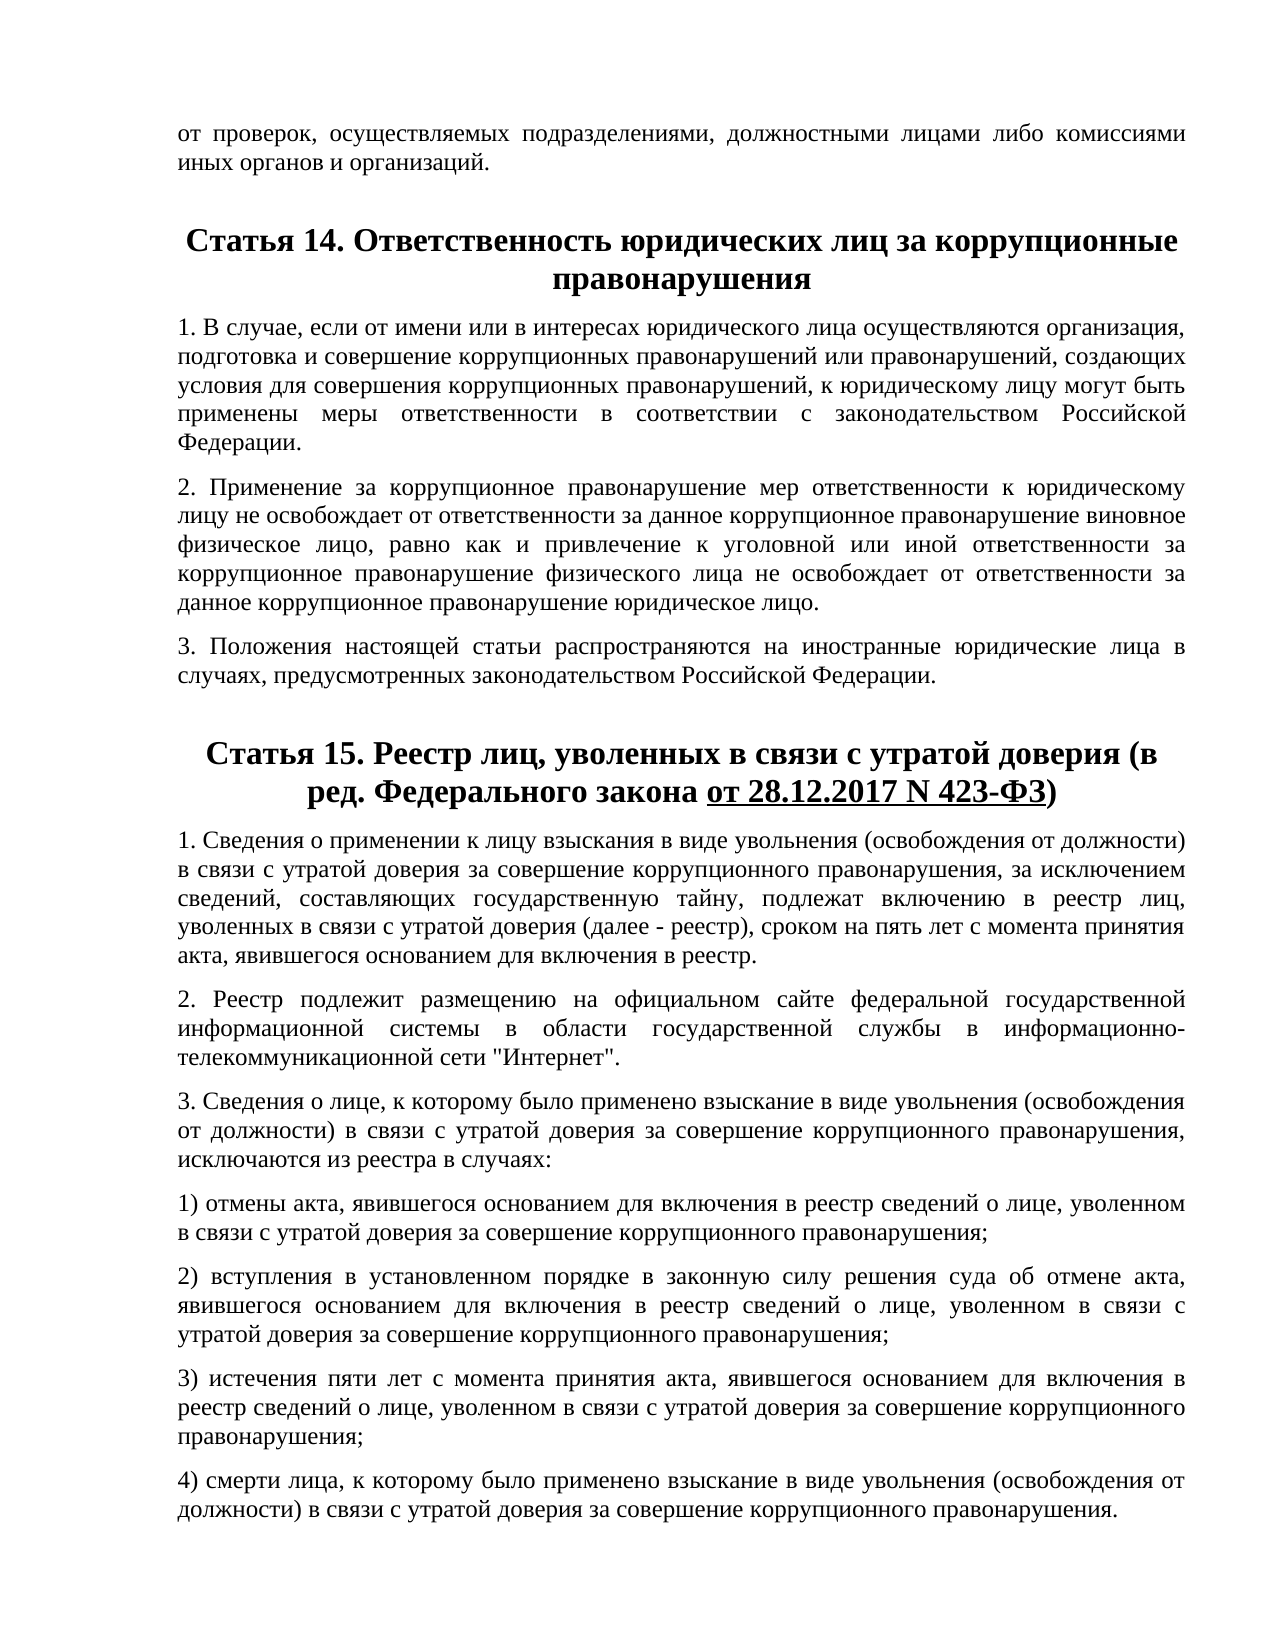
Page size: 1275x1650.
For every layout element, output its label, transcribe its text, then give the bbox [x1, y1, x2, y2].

text 2. Применение за коррупционное правонарушение мер ответственности к юридическому лицу не освобождает от ответственности за данное коррупционное правонарушение виновное физическое лицо, равно как и привлечение к уголовной или иной ответственности за коррупционное правонарушение физического лица не освобождает от ответственности за данное коррупционное правонарушение юридическое лицо. [177, 472, 1186, 615]
text 3. Сведения о лице, к которому было применено взыскание в виде увольнения (освобождения от должности) в связи с утратой доверия за совершение коррупционного правонарушения, исключаются из реестра в случаях: [177, 1086, 1186, 1173]
text 1) отмены акта, явившегося основанием для включения в реестр сведений о лице, уволенном в связи с утратой доверия за совершение коррупционного правонарушения; [177, 1188, 1186, 1246]
text 2. Реестр подлежит размещению на официальном сайте федеральной государственной информационной системы в области государственной службы в информационно-телекоммуникационной сети "Интернет". [177, 984, 1186, 1071]
text 1. Сведения о применении к лицу взыскания в виде увольнения (освобождения от должности) в связи с утратой доверия за совершение коррупционного правонарушения, за исключением сведений, составляющих государственную тайну, подлежат включению в реестр лиц, уволенных в связи с утратой доверия (далее - реестр), сроком на пять лет с момента принятия акта, явившегося основанием для включения в реестр. [177, 825, 1186, 969]
text 3) истечения пяти лет с момента принятия акта, явившегося основанием для включения в реестр сведений о лице, уволенном в связи с утратой доверия за совершение коррупционного правонарушения; [177, 1363, 1186, 1449]
text 3. Положения настоящей статьи распространяются на иностранные юридические лица в случаях, предусмотренных законодательством Российской Федерации. [177, 631, 1186, 688]
text 1. В случае, если от имени или в интересах юридического лица осуществляются организация, подготовка и совершение коррупционных правонарушений или правонарушений, создающих условия для совершения коррупционных правонарушений, к юридическому лицу могут быть применены меры ответственности в соответствии с законодательством Российской Федерации. [177, 312, 1186, 456]
text Статья 14. Ответственность юридических лиц за коррупционные правонарушения [177, 220, 1186, 297]
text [177, 118, 1186, 176]
text Статья 15. Реестр лиц, уволенных в связи с утратой доверия (в ред. Федерального закона от 28.12.2017 N 423-ФЗ) [177, 733, 1186, 809]
text 4) смерти лица, к которому было применено взыскание в виде увольнения (освобождения от должности) в связи с утратой доверия за совершение коррупционного правонарушения. [177, 1465, 1186, 1523]
text 2) вступления в установленном порядке в законную силу решения суда об отмене акта, явившегося основанием для включения в реестр сведений о лице, уволенном в связи с утратой доверия за совершение коррупционного правонарушения; [177, 1261, 1186, 1348]
